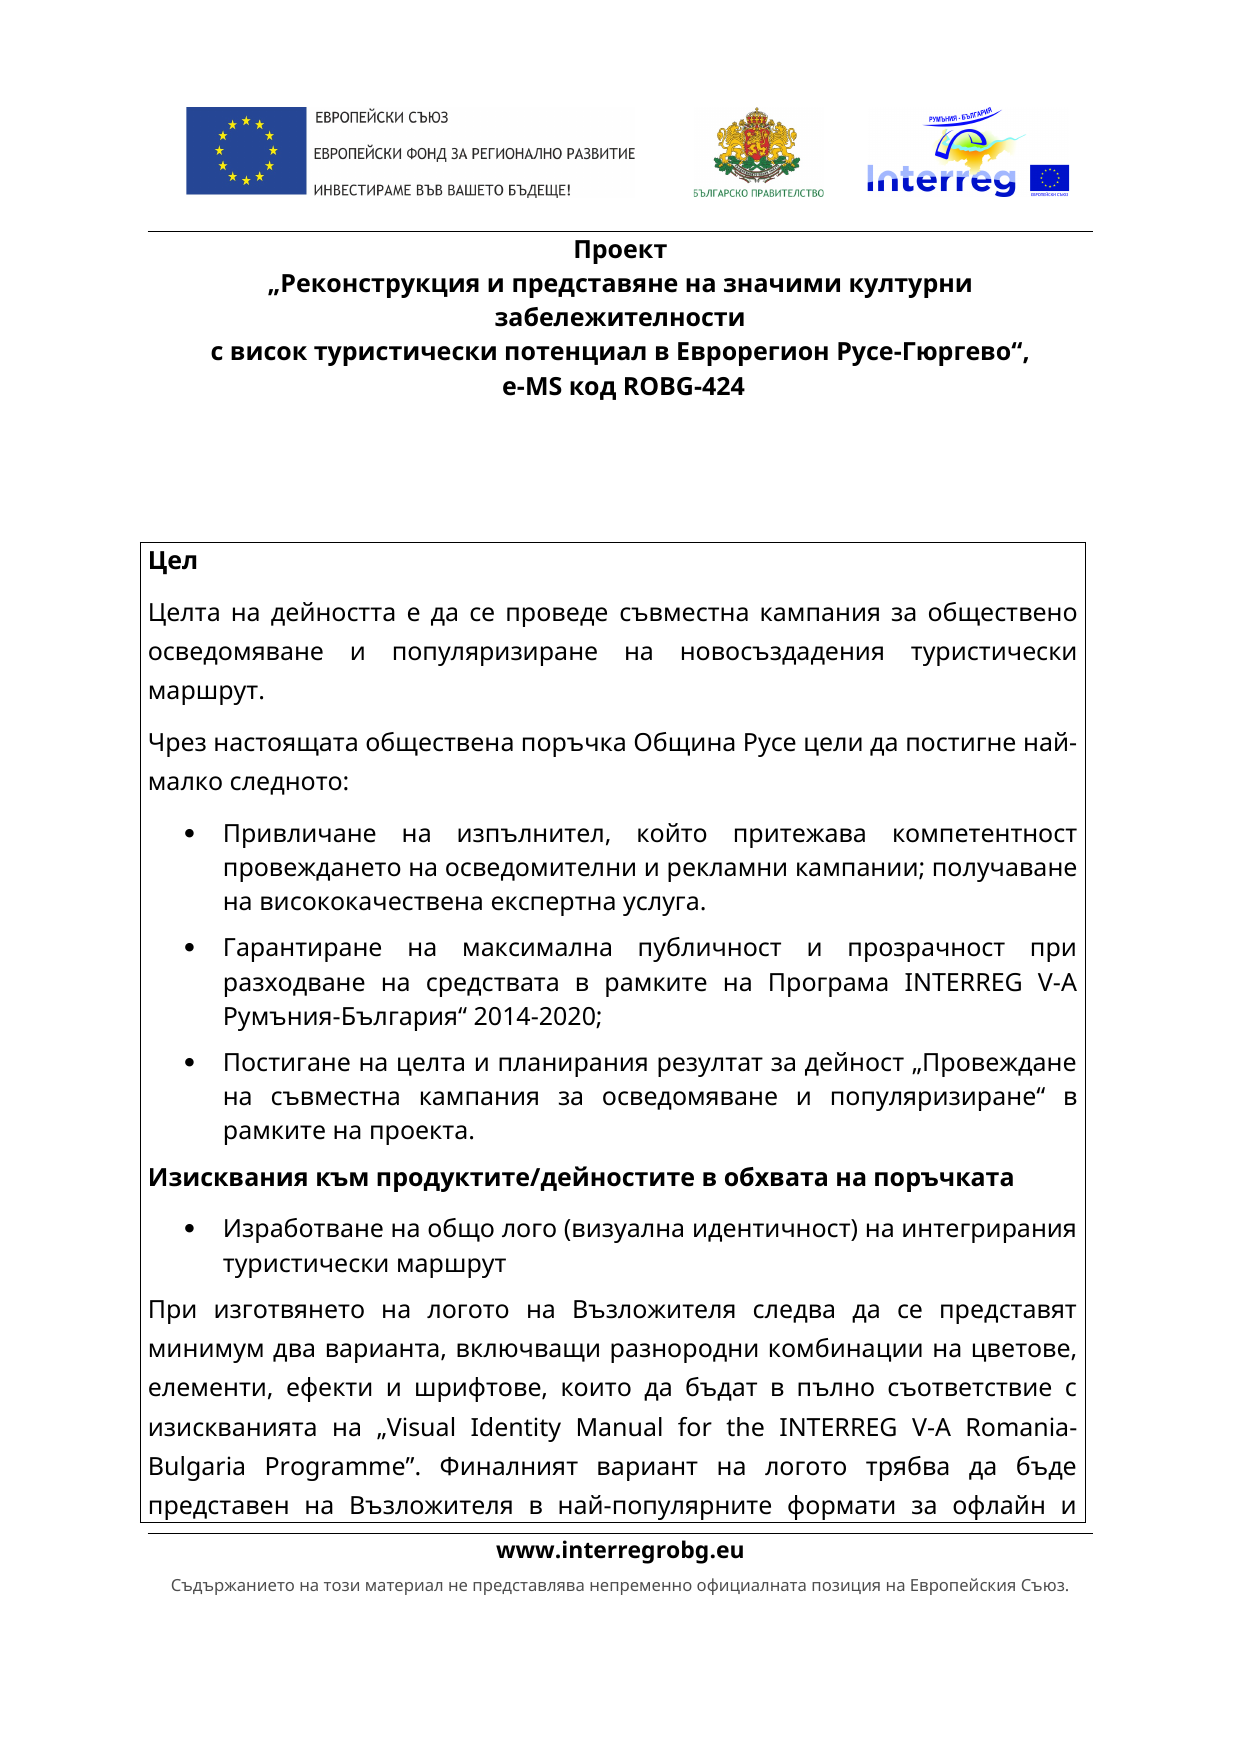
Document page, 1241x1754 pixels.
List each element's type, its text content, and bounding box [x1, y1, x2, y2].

picture [186, 107, 635, 198]
picture [693, 107, 824, 197]
picture [867, 107, 1070, 197]
